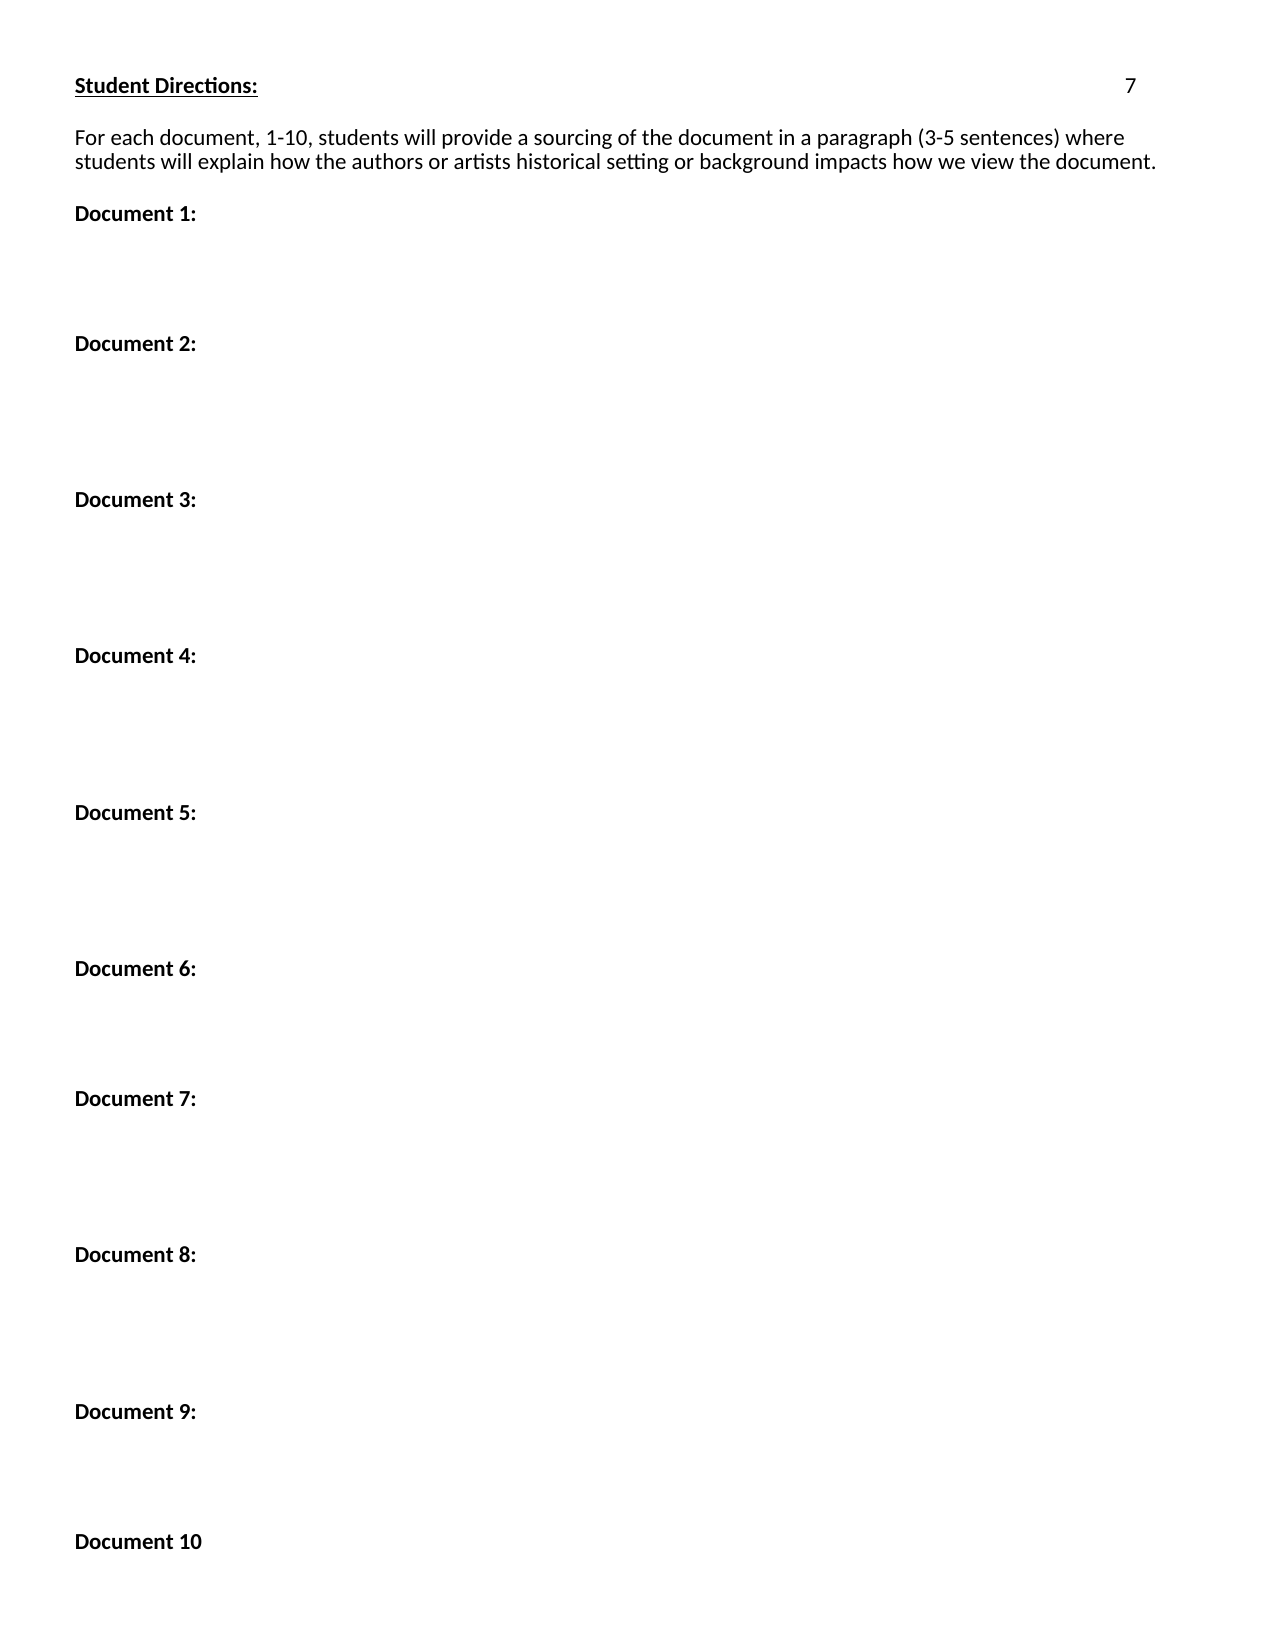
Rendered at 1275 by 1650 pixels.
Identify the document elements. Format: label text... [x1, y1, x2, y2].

text Document 8: [74, 1244, 1205, 1267]
text Document 2: [74, 333, 1205, 356]
text Document 7: [74, 1088, 1205, 1111]
text Student Directions: 7 [74, 75, 1205, 98]
text Document 3: [74, 489, 1205, 512]
text Document 10 [74, 1531, 1205, 1554]
text Document 1: [74, 202, 1205, 226]
text For each document, 1-10, students will provide a sourcing of the document in a paragraph (3-5 sentences) where students will explain how the authors or artists historical setting or background impacts how we view the document. [74, 127, 1205, 174]
text Document 9: [74, 1400, 1205, 1424]
text Document 4: [74, 645, 1205, 668]
text Document 6: [74, 958, 1205, 981]
text Document 5: [74, 801, 1205, 825]
